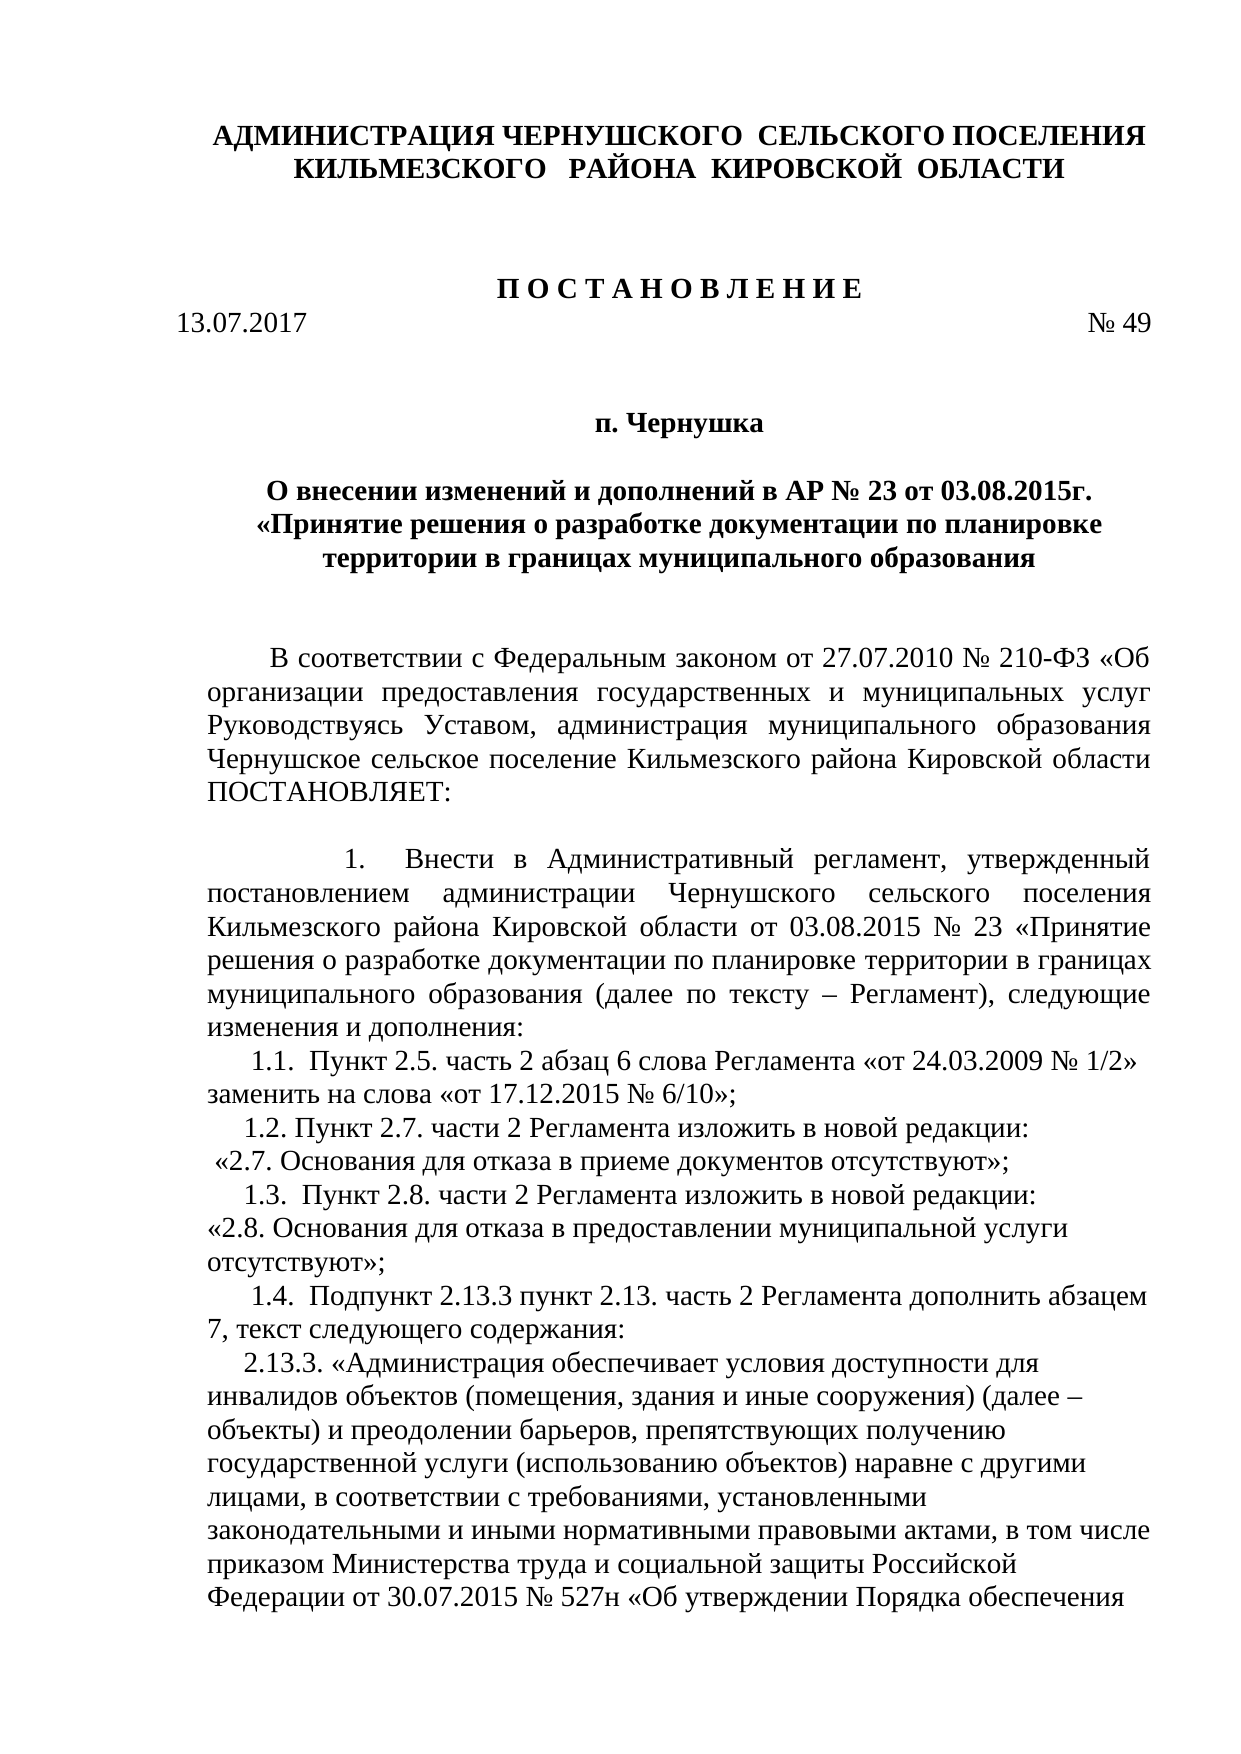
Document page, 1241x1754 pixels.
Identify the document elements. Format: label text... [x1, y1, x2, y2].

text 13.07.2017 № 49 [169, 305, 1152, 338]
text 1.3. Пункт 2.8. части 2 Регламента изложить в новой редакции: [207, 1177, 1152, 1211]
text 1.4. Подпункт 2.13.3 пункт 2.13. часть 2 Регламента дополнить абзацем 7, текст следующего содержания: [207, 1278, 1152, 1345]
text п. Чернушка [207, 406, 1152, 439]
text «2.8. Основания для отказа в предоставлении муниципальной услуги отсутствуют»; [207, 1211, 1152, 1278]
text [207, 1345, 1152, 1613]
text 1. Внести в Административный регламент, утвержденный постановлением администрации Чернушского сельского поселения Кильмезского района Кировской области от 03.08.2015 № 23 «Принятие решения о разработке документации по планировке территории в границах муниципального образования (далее по тексту – Регламент), следующие изменения и дополнения: [207, 842, 1152, 1043]
text КИЛЬМЕЗСКОГО РАЙОНА КИРОВСКОЙ ОБЛАСТИ [207, 152, 1152, 185]
text 1.1. Пункт 2.5. часть 2 абзац 6 слова Регламента «от 24.03.2009 № 1/2» заменить на слова «от 17.12.2015 № 6/10»; [207, 1043, 1152, 1110]
text В соответствии с Федеральным законом от 27.07.2010 № 210-ФЗ «Об организации предоставления государственных и муниципальных услуг Руководствуясь Уставом, администрация муниципального образования Чернушское сельское поселение Кильмезского района Кировской области ПОСТАНОВЛЯЕТ: [207, 640, 1152, 808]
text П О С Т А Н О В Л Е Н И Е [207, 271, 1152, 305]
text «2.7. Основания для отказа в приеме документов отсутствуют»; [207, 1143, 1152, 1177]
text 1.2. Пункт 2.7. части 2 Регламента изложить в новой редакции: [207, 1110, 1152, 1143]
text АДМИНИСТРАЦИЯ ЧЕРНУШСКОГО СЕЛЬСКОГО ПОСЕЛЕНИЯ [207, 118, 1152, 152]
text О внесении изменений и дополнений в АР № 23 от 03.08.2015г. «Принятие решения о разработке документации по планировке территории в границах муниципального образования [207, 473, 1152, 573]
